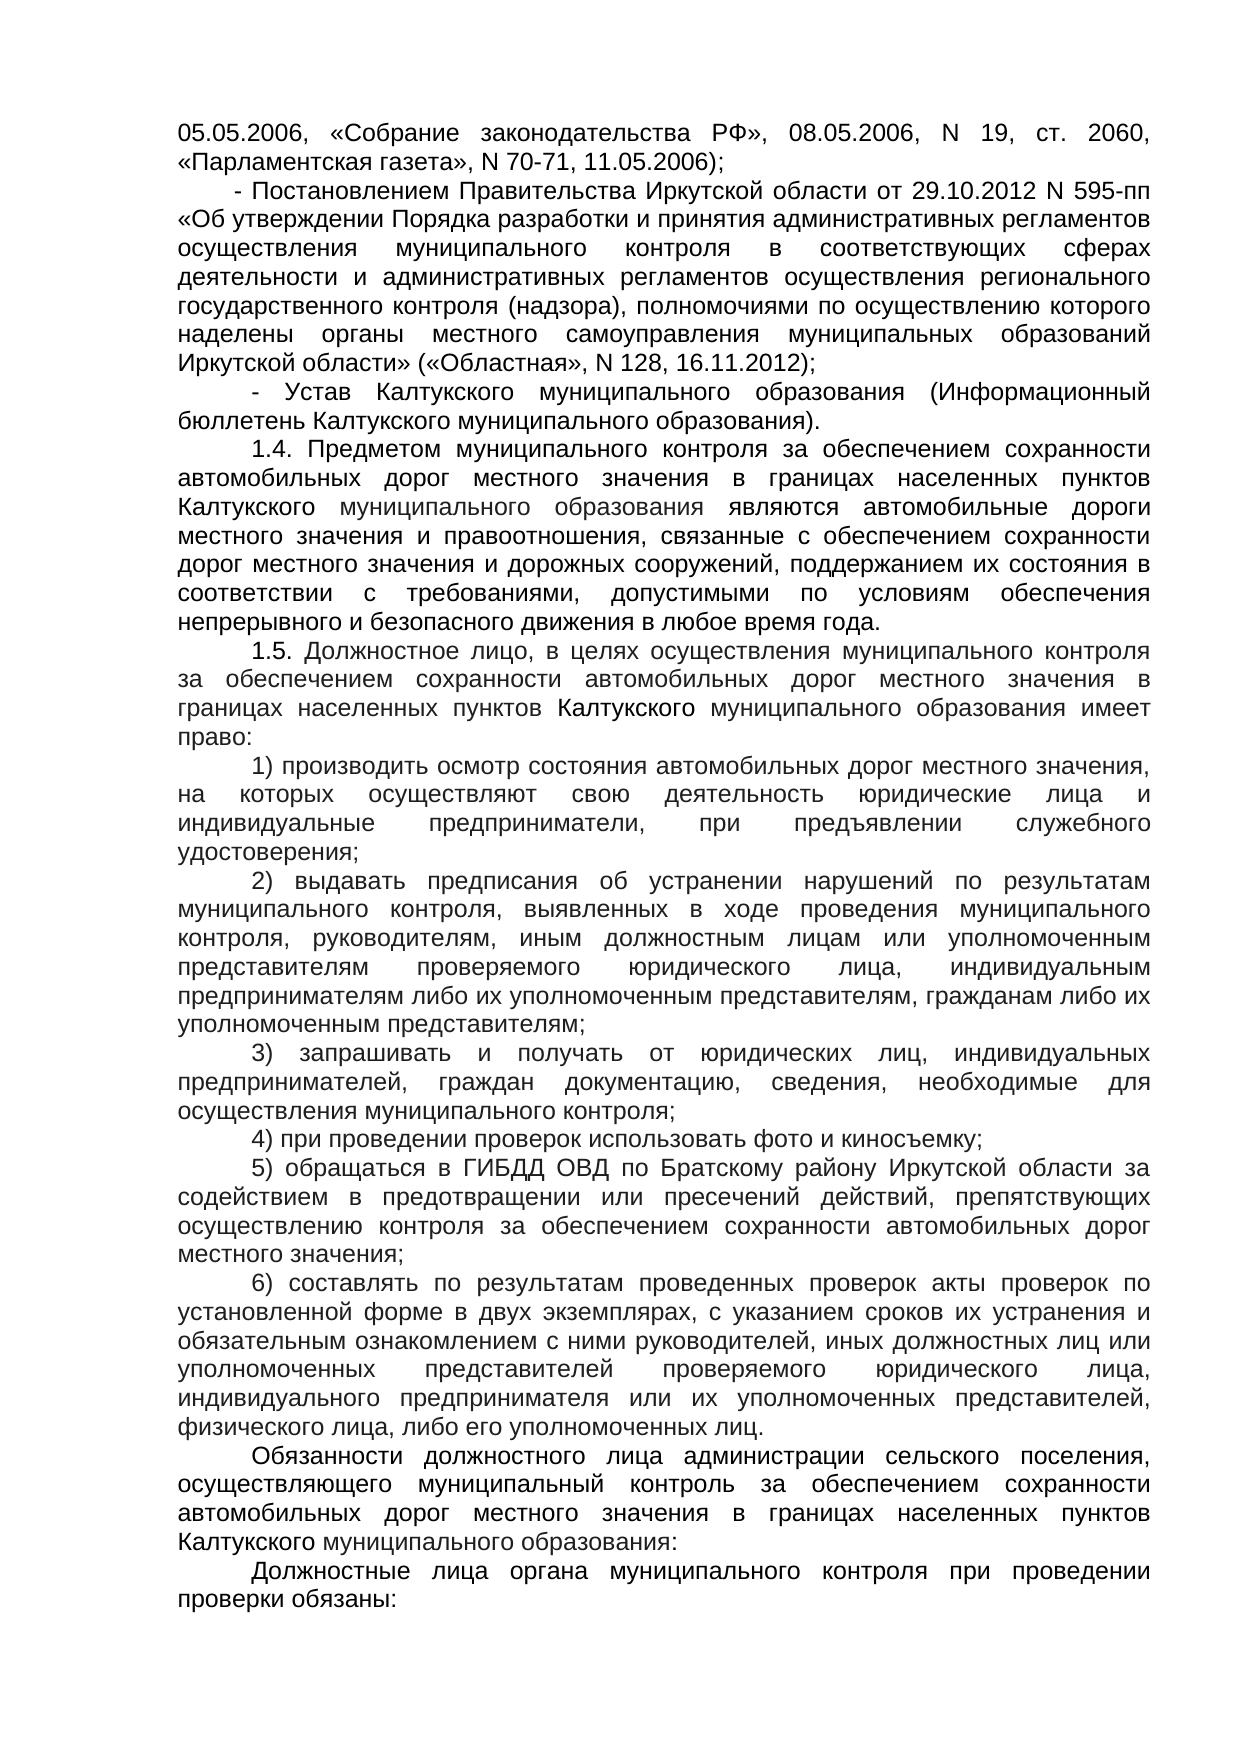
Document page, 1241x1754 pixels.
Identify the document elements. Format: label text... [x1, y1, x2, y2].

text - Устав Калтукского муниципального образования (Информационный бюллетень Калтукского муниципального образования). [177, 377, 1152, 434]
text 2) выдавать предписания об устранении нарушений по результатам муниципального контроля, выявленных в ходе проведения муниципального контроля, руководителям, иным должностным лицам или уполномоченным представителям проверяемого юридического лица, индивидуальным предпринимателям либо их уполномоченным представителям, гражданам либо их уполномоченным представителям; [177, 866, 1152, 1038]
text 4) при проведении проверок использовать фото и киносъемку; [177, 1124, 1152, 1153]
text 3) запрашивать и получать от юридических лиц, индивидуальных предпринимателей, граждан документацию, сведения, необходимые для осуществления муниципального контроля; [177, 1038, 1152, 1124]
text 5) обращаться в ГИБДД ОВД по Братскому району Иркутской области за содействием в предотвращении или пресечений действий, препятствующих осуществлению контроля за обеспечением сохранности автомобильных дорог местного значения; [177, 1153, 1152, 1268]
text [177, 118, 1152, 176]
text Должностные лица органа муниципального контроля при проведении проверки обязаны: [177, 1556, 1152, 1613]
text 6) составлять по результатам проведенных проверок акты проверок по установленной форме в двух экземплярах, с указанием сроков их устранения и обязательным ознакомлением с ними руководителей, иных должностных лиц или уполномоченных представителей проверяемого юридического лица, индивидуального предпринимателя или их уполномоченных представителей, физического лица, либо его уполномоченных лиц. [177, 1268, 1152, 1441]
text 1.4. Предметом муниципального контроля за обеспечением сохранности автомобильных дорог местного значения в границах населенных пунктов Калтукского муниципального образования являются автомобильные дороги местного значения и правоотношения, связанные с обеспечением сохранности дорог местного значения и дорожных сооружений, поддержанием их состояния в соответствии с требованиями, допустимыми по условиям обеспечения непрерывного и безопасного движения в любое время года. [177, 434, 1152, 636]
text 1) производить осмотр состояния автомобильных дорог местного значения, на которых осуществляют свою деятельность юридические лица и индивидуальные предприниматели, при предъявлении служебного удостоверения; [177, 751, 1152, 866]
text - Постановлением Правительства Иркутской области от 29.10.2012 N 595-пп «Об утверждении Порядка разработки и принятия административных регламентов осуществления муниципального контроля в соответствующих сферах деятельности и административных регламентов осуществления регионального государственного контроля (надзора), полномочиями по осуществлению которого наделены органы местного самоуправления муниципальных образований Иркутской области» («Областная», N 128, 16.11.2012); [177, 176, 1152, 377]
text 1.5. Должностное лицо, в целях осуществления муниципального контроля за обеспечением сохранности автомобильных дорог местного значения в границах населенных пунктов Калтукского муниципального образования имеет право: [177, 636, 1152, 751]
text Обязанности должностного лица администрации сельского поселения, осуществляющего муниципальный контроль за обеспечением сохранности автомобильных дорог местного значения в границах населенных пунктов Калтукского муниципального образования: [177, 1441, 1152, 1556]
